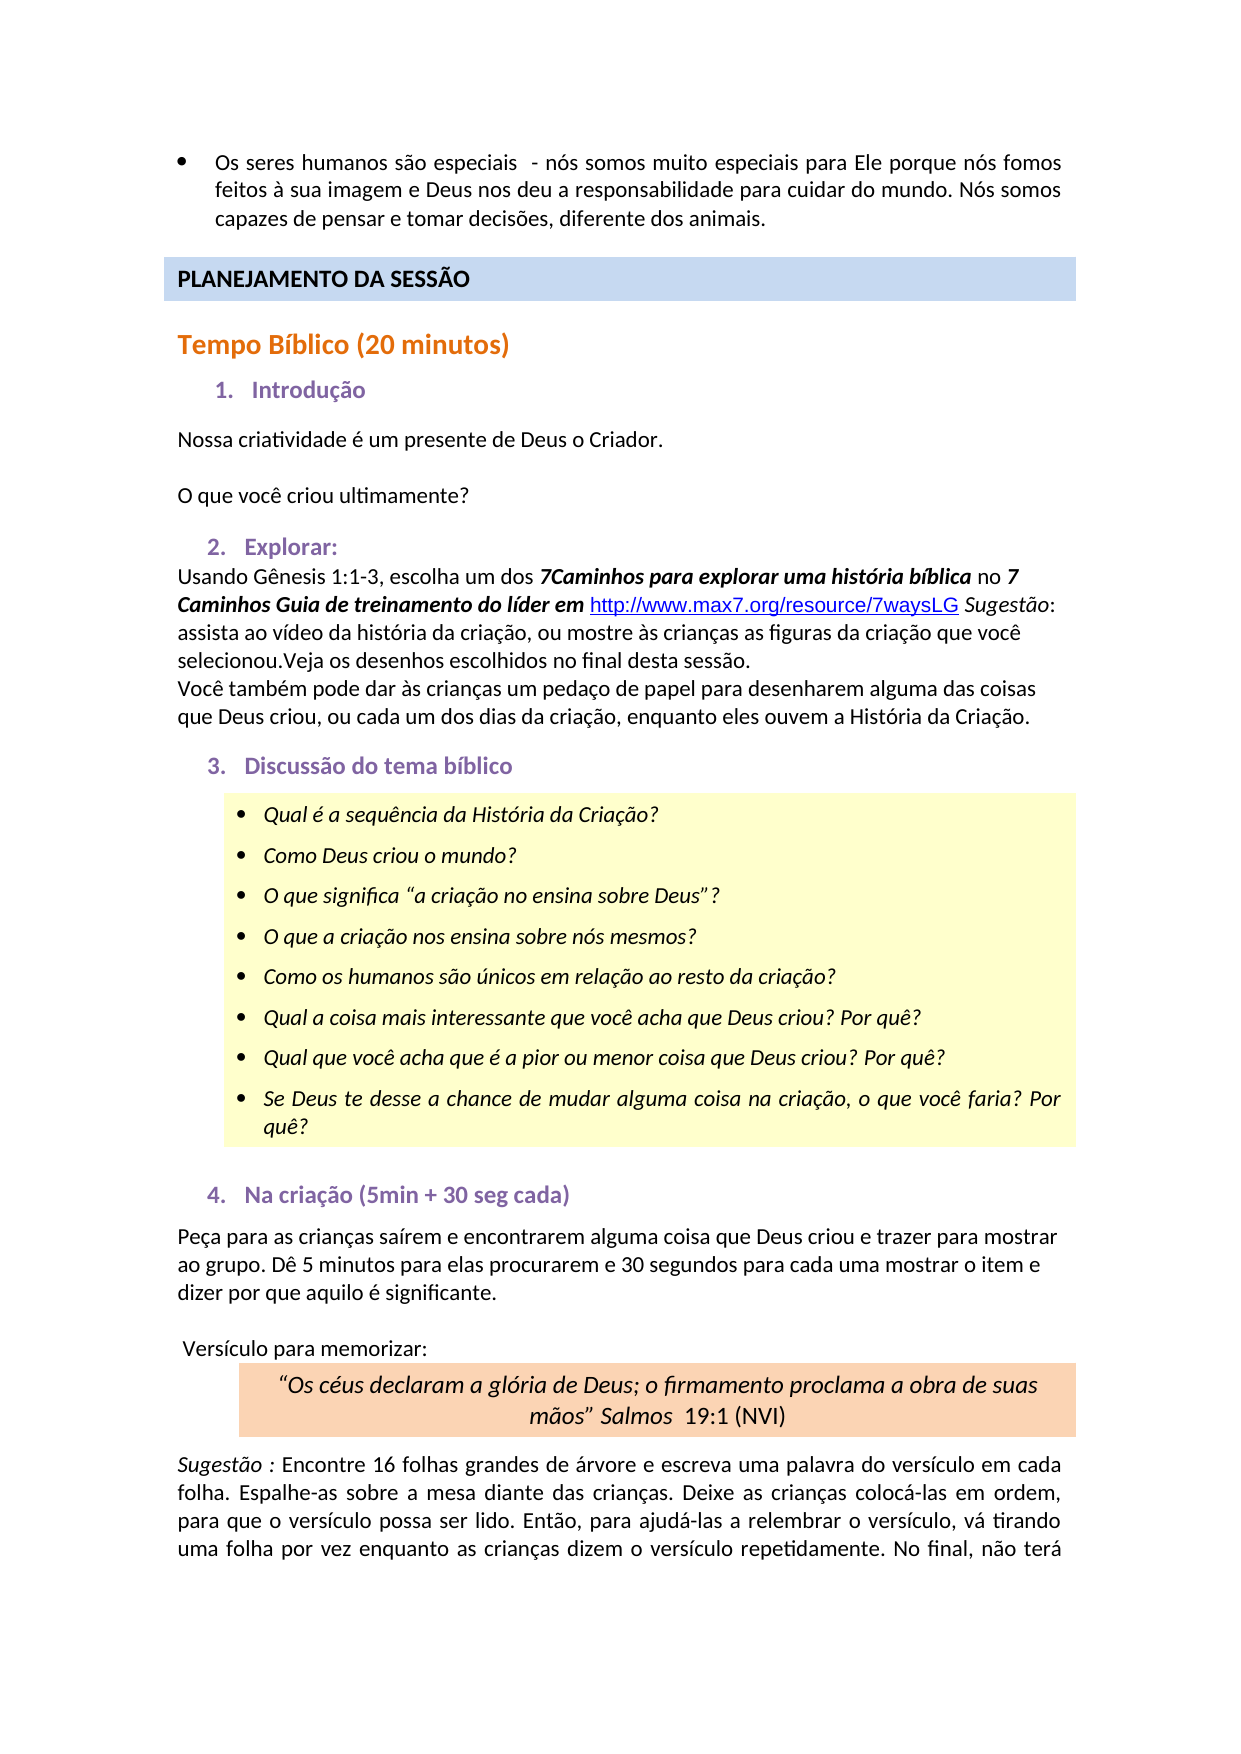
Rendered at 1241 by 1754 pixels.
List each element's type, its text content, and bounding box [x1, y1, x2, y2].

text Você também pode dar às crianças um pedaço de papel para desenharem alguma das coisas que Deus criou, ou cada um dos dias da criação, enquanto eles ouvem a História da Criação. [177, 674, 1063, 730]
text Como Deus criou o mundo? [229, 834, 1071, 869]
text Explorar: [207, 531, 1063, 562]
text Na criação (5min + 30 seg cada) [207, 1179, 1063, 1210]
text Qual a coisa mais interessante que você acha que Deus criou? Por quê? [229, 996, 1071, 1031]
text Introdução [214, 374, 1063, 404]
list Os seres humanos são especiais - nós somos muito especiais para Ele porque nós fomos feitos à sua imagem e Deus nos deu a responsabilidade para cuidar do mundo. Nós somos capazes de pensar e tomar decisões, diferente dos animais. [177, 148, 1063, 232]
text Discussão do tema bíblico [207, 750, 1063, 781]
text “Os céus declaram a glória de Deus; o firmamento proclama a obra de suas mãos” Salmos 19:1 (NVI) [244, 1367, 1071, 1433]
text Qual que você acha que é a pior ou menor coisa que Deus criou? Por quê? [229, 1037, 1071, 1071]
text Qual é a sequência da História da Criação? [229, 798, 1071, 828]
text PLANEJAMENTO DA SESSÃO [169, 261, 1071, 296]
text Nossa criatividade é um presente de Deus o Criador. [177, 425, 1063, 453]
text Versículo para memorizar: [177, 1334, 1063, 1363]
text O que você criou ultimamente? [177, 481, 1063, 509]
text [177, 1450, 1063, 1562]
text Se Deus te desse a chance de mudar alguma coisa na criação, o que você faria? Por quê? [229, 1077, 1071, 1142]
text O que a criação nos ensina sobre nós mesmos? [229, 915, 1071, 950]
text Peça para as crianças saírem e encontrarem alguma coisa que Deus criou e trazer para mostrar ao grupo. Dê 5 minutos para elas procurarem e 30 segundos para cada uma mostrar o item e dizer por que aquilo é significante. [177, 1222, 1063, 1307]
text Tempo Bíblico (20 minutos) [177, 326, 1063, 361]
text Usando Gênesis 1:1-3, escolha um dos 7Caminhos para explorar uma história bíblica no 7 Caminhos Guia de treinamento do líder em http://www.max7.org/resource/7waysLG Sugestão: assista ao vídeo da história da criação, ou mostre às crianças as figuras da criação que você selecionou.Veja os desenhos escolhidos no final desta sessão. [177, 562, 1063, 674]
text O que significa “a criação no ensina sobre Deus”? [229, 874, 1071, 909]
text Como os humanos são únicos em relação ao resto da criação? [229, 956, 1071, 990]
